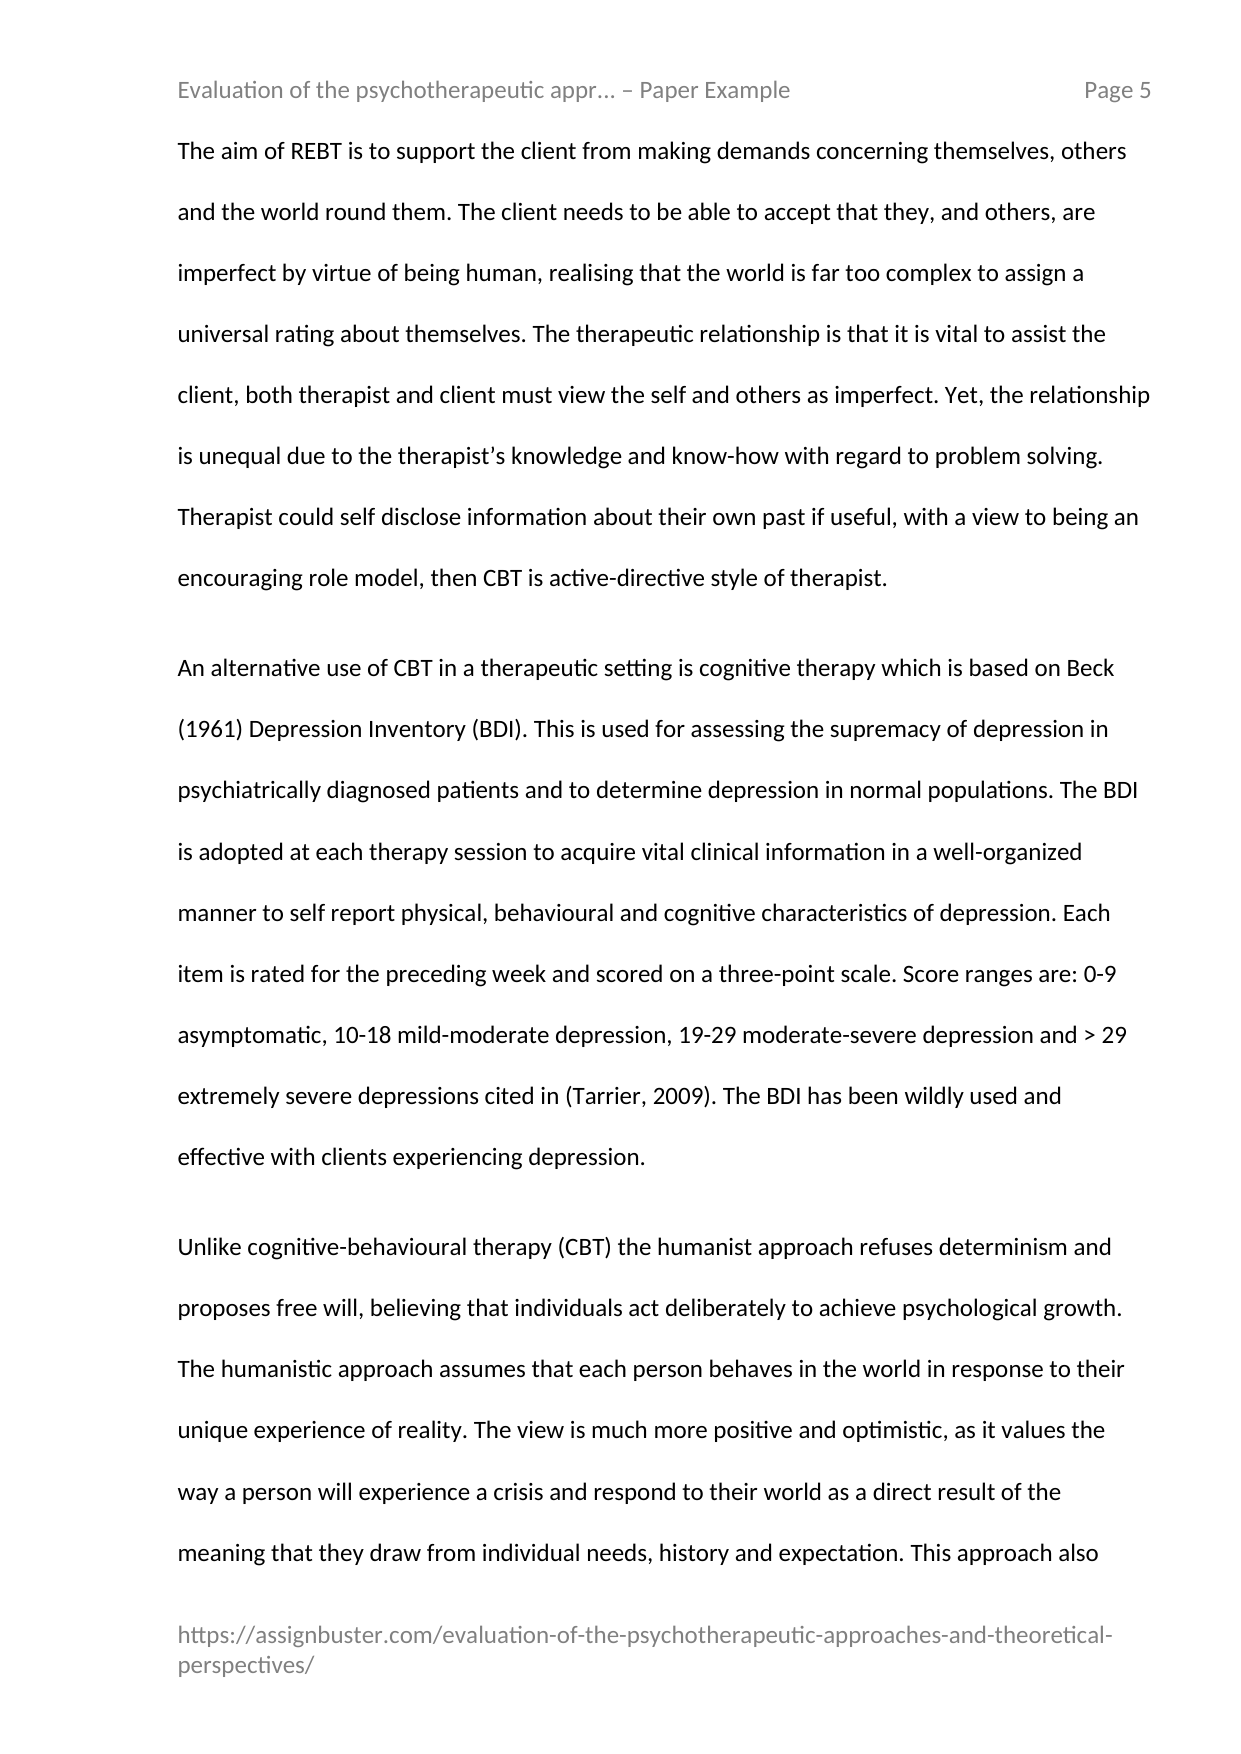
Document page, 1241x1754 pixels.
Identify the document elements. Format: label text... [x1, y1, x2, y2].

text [177, 1231, 1152, 1567]
text The aim of REBT is to support the client from making demands concerning themselves, others and the world round them. The client needs to be able to accept that they, and others, are imperfect by virtue of being human, realising that the world is far too complex to assign a universal rating about themselves. The therapeutic relationship is that it is vital to assist the client, both therapist and client must view the self and others as imperfect. Yet, the relationship is unequal due to the therapist’s knowledge and know-how with regard to problem solving. Therapist could self disclose information about their own past if useful, with a view to being an encouraging role model, then CBT is active-directive style of therapist. [177, 135, 1152, 593]
text An alternative use of CBT in a therapeutic setting is cognitive therapy which is based on Beck (1961) Depression Inventory (BDI). This is used for assessing the supremacy of depression in psychiatrically diagnosed patients and to determine depression in normal populations. The BDI is adopted at each therapy session to acquire vital clinical information in a well-organized manner to self report physical, behavioural and cognitive characteristics of depression. Each item is rated for the preceding week and scored on a three-point scale. Score ranges are: 0-9 asymptomatic, 10-18 mild-moderate depression, 19-29 moderate-severe depression and > 29 extremely severe depressions cited in (Tarrier, 2009). The BDI has been wildly used and effective with clients experiencing depression. [177, 653, 1152, 1171]
